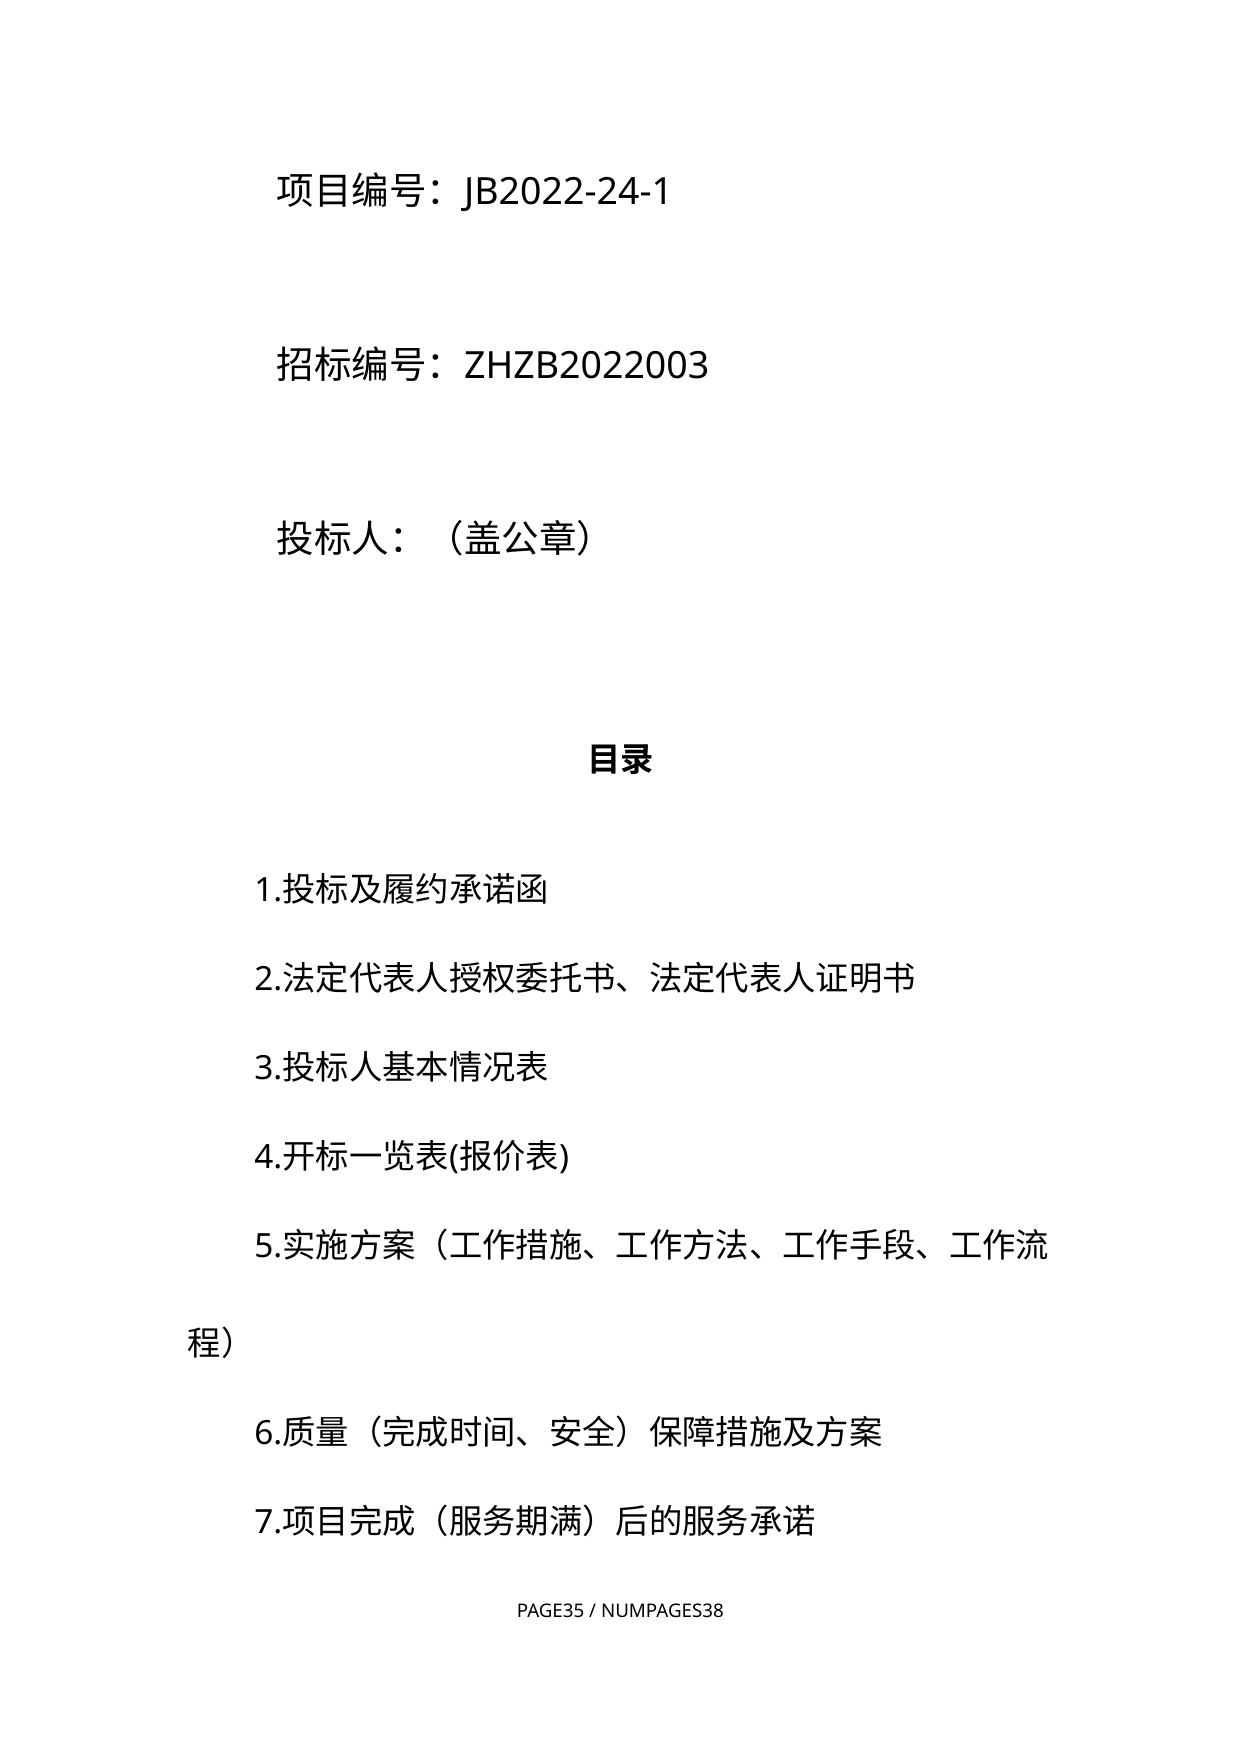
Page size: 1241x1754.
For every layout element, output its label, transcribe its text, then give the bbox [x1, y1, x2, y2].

text 6.质量（完成时间、安全）保障措施及方案 [187, 1398, 1053, 1463]
text 1.投标及履约承诺函 [187, 854, 1053, 919]
text 2.法定代表人授权委托书、法定代表人证明书 [187, 943, 1053, 1008]
text 招标编号：ZHZB2022003 [276, 329, 1053, 394]
text 目录 [187, 724, 1053, 789]
text 7.项目完成（服务期满）后的服务承诺 [187, 1487, 1053, 1552]
text 3.投标人基本情况表 [187, 1033, 1053, 1098]
text 项目编号：JB2022-24-1 [276, 156, 1053, 221]
text 5.实施方案（工作措施、工作方法、工作手段、工作流程） [187, 1211, 1053, 1373]
text 投标人：（盖公章） [276, 503, 1053, 568]
text 4.开标一览表(报价表) [187, 1122, 1053, 1187]
